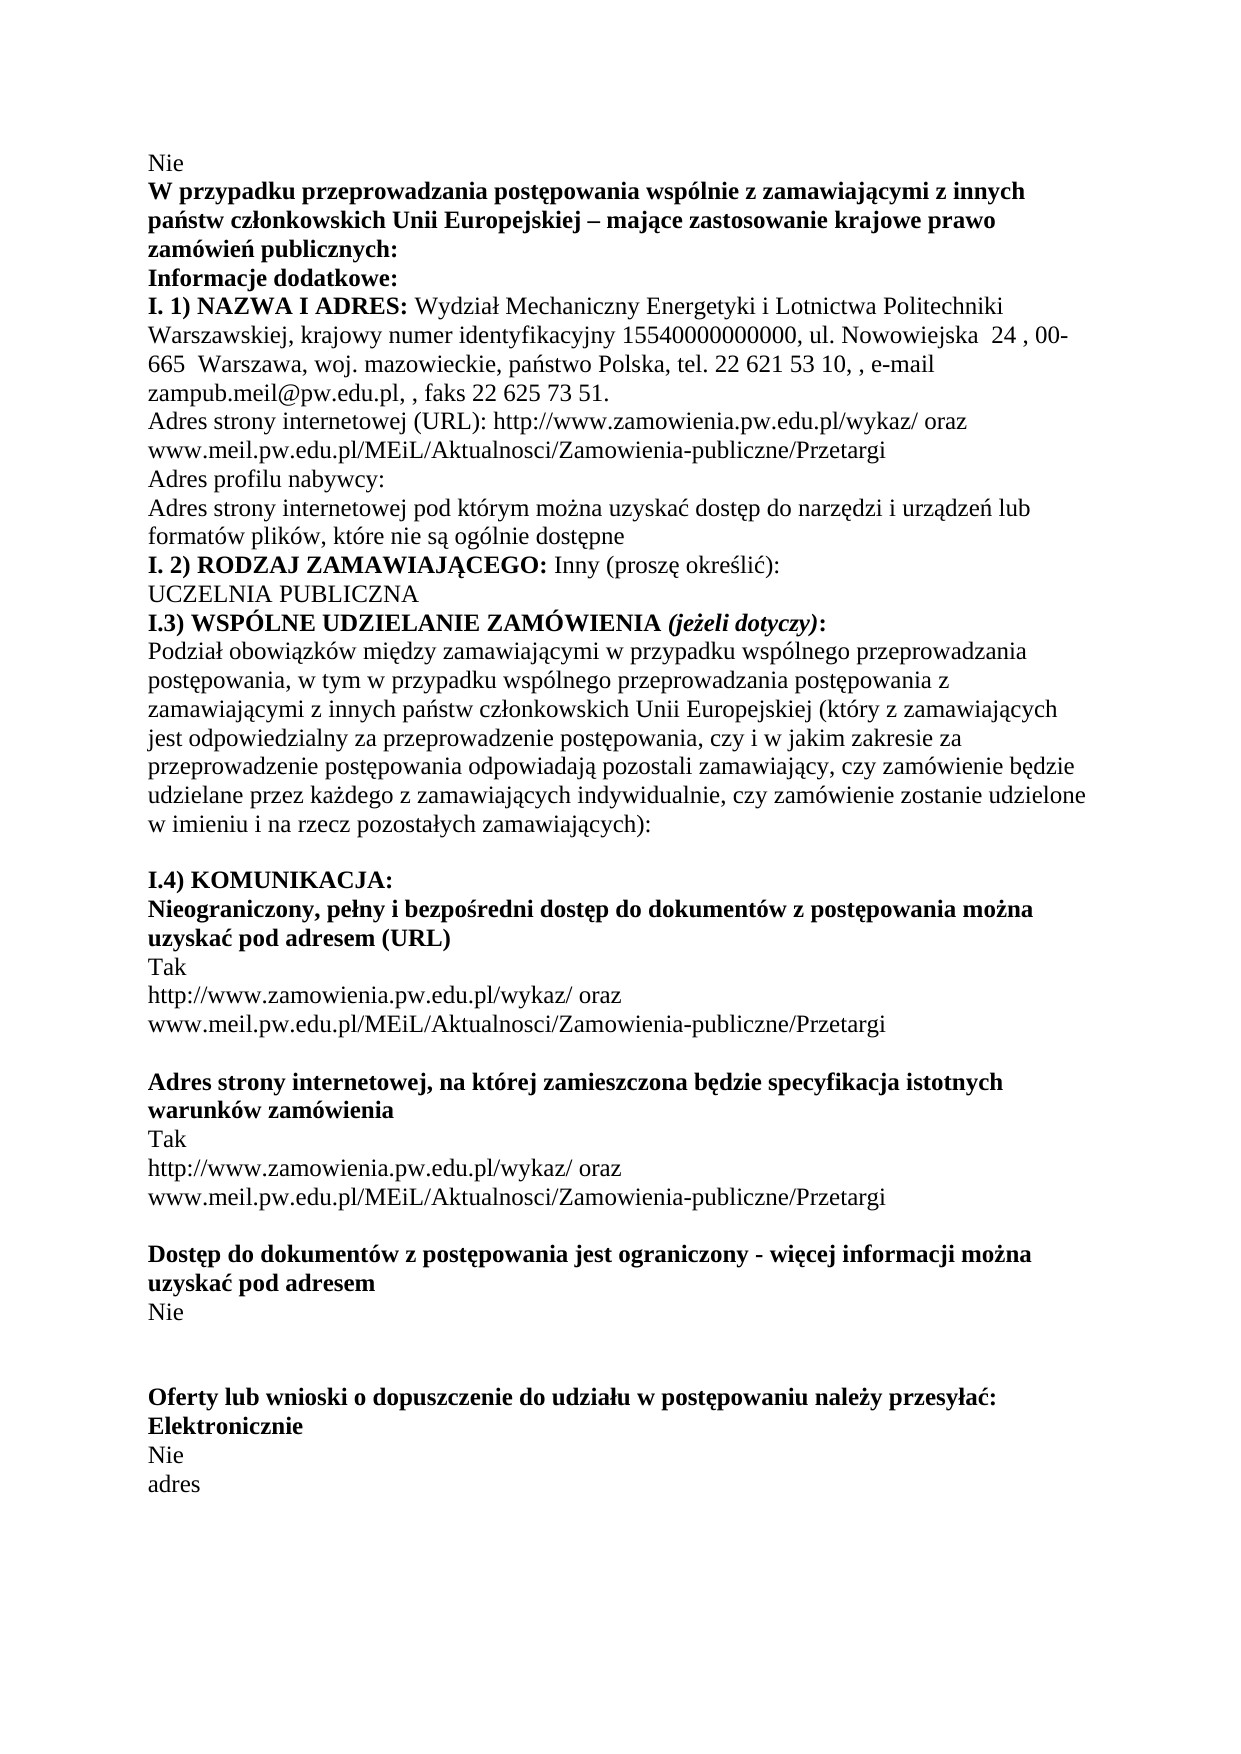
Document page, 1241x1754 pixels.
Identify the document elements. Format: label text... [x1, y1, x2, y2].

text Nie [148, 148, 1093, 176]
text Adres strony internetowej, na której zamieszczona będzie specyfikacja istotnych warunków zamówienia [148, 1038, 1093, 1124]
text W przypadku przeprowadzania postępowania wspólnie z zamawiającymi z innych państw członkowskich Unii Europejskiej – mające zastosowanie krajowe prawo zamówień publicznych: Informacje dodatkowe: [148, 176, 1093, 291]
text Dostęp do dokumentów z postępowania jest ograniczony - więcej informacji można uzyskać pod adresem [148, 1211, 1093, 1297]
text Nie adres [148, 1440, 1093, 1525]
text I.3) WSPÓLNE UDZIELANIE ZAMÓWIENIA (jeżeli dotyczy): [148, 608, 1093, 636]
text Podział obowiązków między zamawiającymi w przypadku wspólnego przeprowadzania postępowania, w tym w przypadku wspólnego przeprowadzania postępowania z zamawiającymi z innych państw członkowskich Unii Europejskiej (który z zamawiających jest odpowiedzialny za przeprowadzenie postępowania, czy i w jakim zakresie za przeprowadzenie postępowania odpowiadają pozostali zamawiający, czy zamówienie będzie udzielane przez każdego z zamawiających indywidualnie, czy zamówienie zostanie udzielone w imieniu i na rzecz pozostałych zamawiających): [148, 636, 1093, 866]
text I.4) KOMUNIKACJA: Nieograniczony, pełny i bezpośredni dostęp do dokumentów z postępowania można uzyskać pod adresem (URL) [148, 866, 1093, 952]
text I. 2) RODZAJ ZAMAWIAJĄCEGO: Inny (proszę określić): UCZELNIA PUBLICZNA [148, 550, 1093, 608]
text Tak http://www.zamowienia.pw.edu.pl/wykaz/ oraz www.meil.pw.edu.pl/MEiL/Aktualnosci/Zamowienia-publiczne/Przetargi [148, 952, 1093, 1038]
text I. 1) NAZWA I ADRES: Wydział Mechaniczny Energetyki i Lotnictwa Politechniki Warszawskiej, krajowy numer identyfikacyjny 15540000000000, ul. Nowowiejska 24 , 00-665 Warszawa, woj. mazowieckie, państwo Polska, tel. 22 621 53 10, , e-mail zampub.meil@pw.edu.pl, , faks 22 625 73 51. Adres strony internetowej (URL): http://www.zamowienia.pw.edu.pl/wykaz/ oraz www.meil.pw.edu.pl/MEiL/Aktualnosci/Zamowienia-publiczne/Przetargi Adres profilu nabywcy: Adres strony internetowej pod którym można uzyskać dostęp do narzędzi i urządzeń lub formatów plików, które nie są ogólnie dostępne [148, 291, 1093, 550]
text Tak http://www.zamowienia.pw.edu.pl/wykaz/ oraz www.meil.pw.edu.pl/MEiL/Aktualnosci/Zamowienia-publiczne/Przetargi [148, 1124, 1093, 1211]
text Oferty lub wnioski o dopuszczenie do udziału w postępowaniu należy przesyłać: Elektronicznie [148, 1354, 1093, 1440]
text Nie [148, 1297, 1093, 1354]
